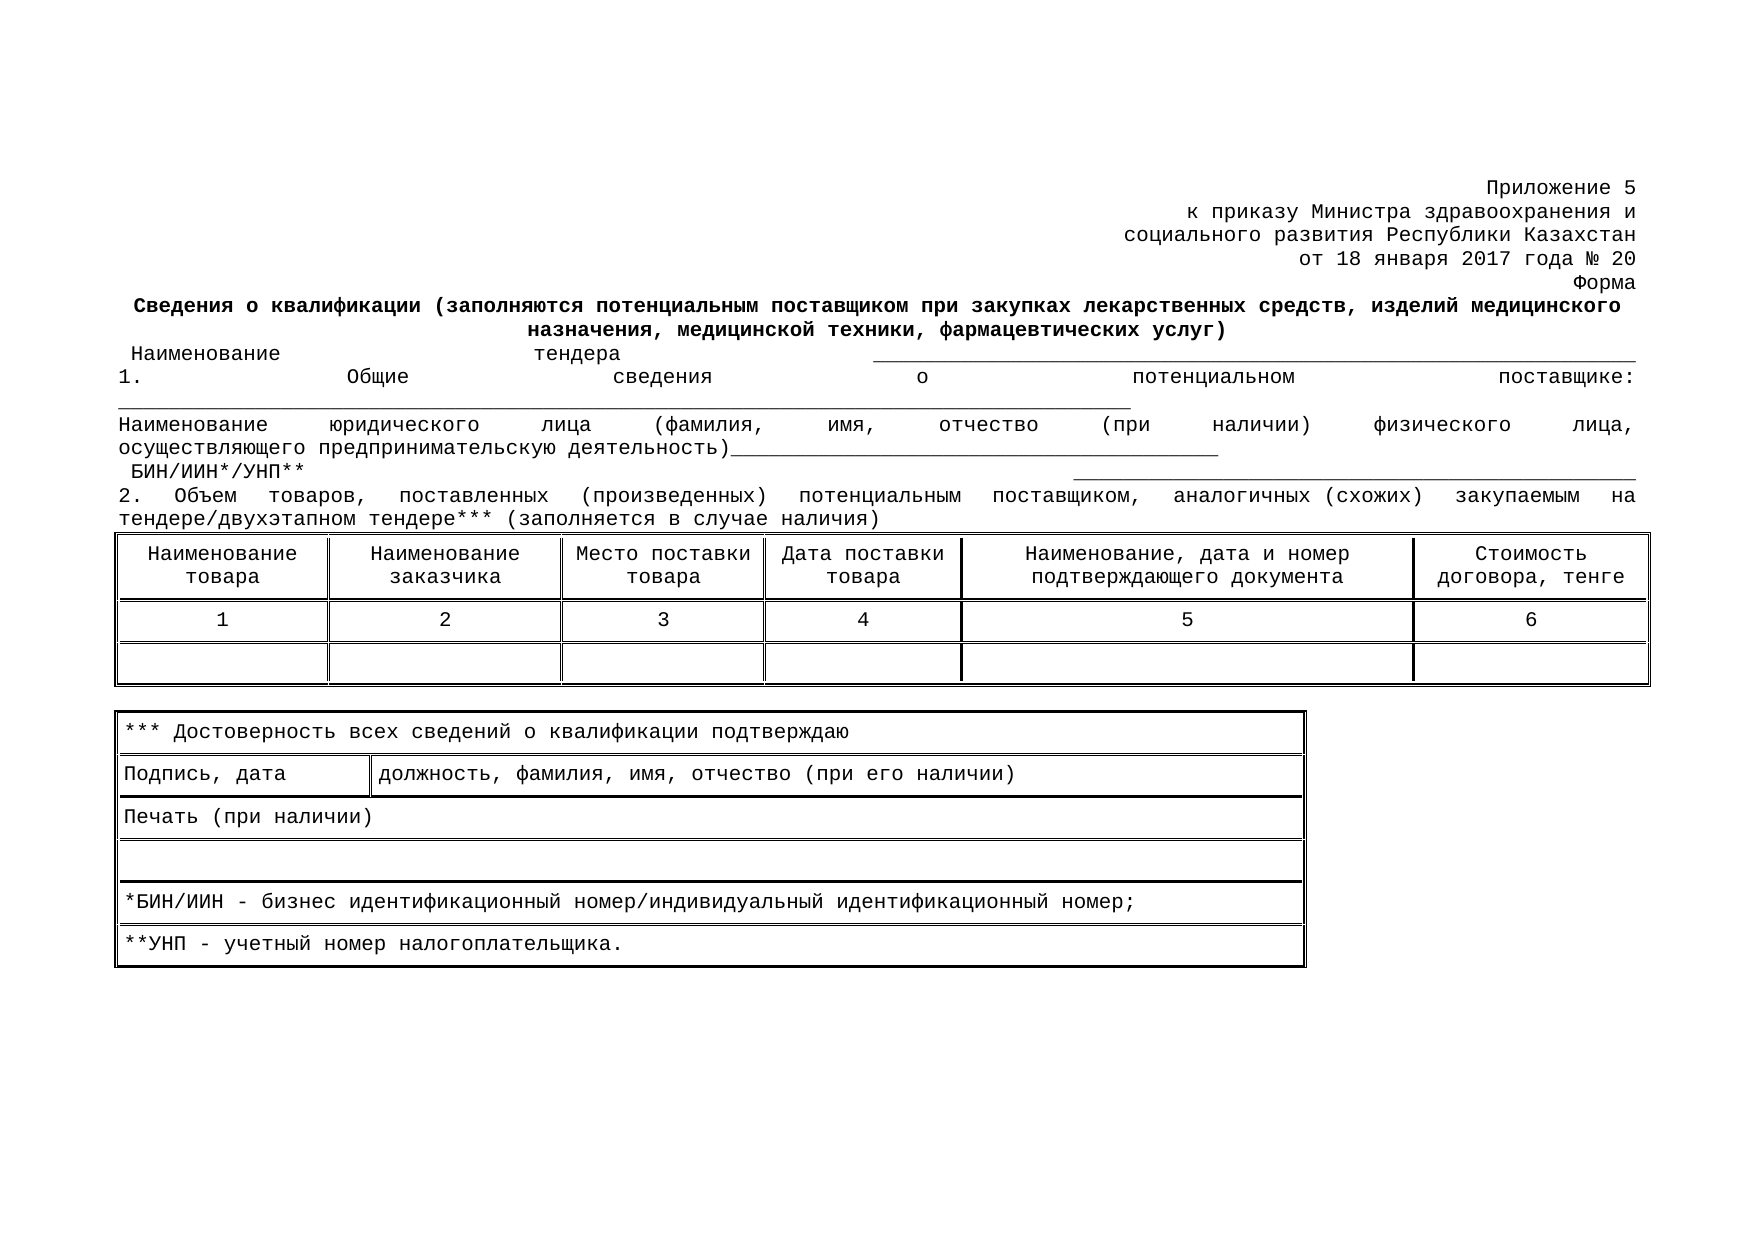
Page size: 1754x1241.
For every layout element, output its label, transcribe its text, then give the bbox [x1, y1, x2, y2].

table_cell 6 [1415, 598, 1648, 641]
text Наименование тендера _____________________________________________________________ 1. Общие сведения о потенциальном поставщике: _________________________________________________________________________________ Наименование юридического лица (фамилия, имя, отчество (при наличии) физического лица, осуществляющего предпринимательскую деятельность)_______________________________________ [118, 343, 1636, 461]
table_header Наименование товара [118, 535, 329, 598]
text Сведения о квалификации (заполняются потенциальным поставщиком при закупках лекарственных средств, изделий медицинского назначения, медицинской техники, фармацевтических услуг) [118, 295, 1636, 343]
table_cell Подпись, дата [118, 753, 369, 795]
table_cell [1413, 641, 1649, 683]
table_cell 3 [563, 602, 763, 641]
text Приложение 5 к приказу Министра здравоохранения и социального развития Республики Казахстан от 18 января 2017 года № 20 [118, 177, 1636, 272]
table_cell [329, 644, 562, 683]
table_cell Печать (при наличии) [118, 795, 1303, 837]
table_cell должность, фамилия, имя, отчество (при его наличии) [372, 753, 1304, 795]
table_header Место поставки товара [562, 535, 765, 598]
table_cell **УНП - учетный номер налогоплательщика. [118, 923, 1304, 965]
table_cell [562, 644, 765, 683]
table_cell [765, 644, 961, 683]
table_header Стоимость договора, тенге [1413, 535, 1648, 598]
table_header Наименование заказчика [329, 535, 562, 598]
table_header Дата поставки товара [765, 535, 961, 598]
table_cell *БИН/ИИН - бизнес идентификационный номер/индивидуальный идентификационный номер; [118, 880, 1303, 922]
table_cell [961, 644, 1413, 683]
table_cell 4 [766, 602, 960, 641]
table_header *** Достоверность всех сведений о квалификации подтверждаю [118, 713, 1303, 752]
table_cell 5 [963, 602, 1412, 641]
table_cell [116, 641, 329, 683]
table_cell 2 [330, 602, 560, 641]
text БИН/ИИН*/УНП** _____________________________________________ 2. Объем товаров, поставленных (произведенных) потенциальным поставщиком, аналогичных (схожих) закупаемым на тендере/двухэтапном тендере*** (заполняется в случае наличия) [118, 461, 1636, 532]
text Форма [118, 272, 1636, 295]
table_header Наименование, дата и номер подтверждающего документа [961, 535, 1413, 598]
table_cell 1 [118, 598, 327, 641]
table_cell [118, 838, 1304, 880]
